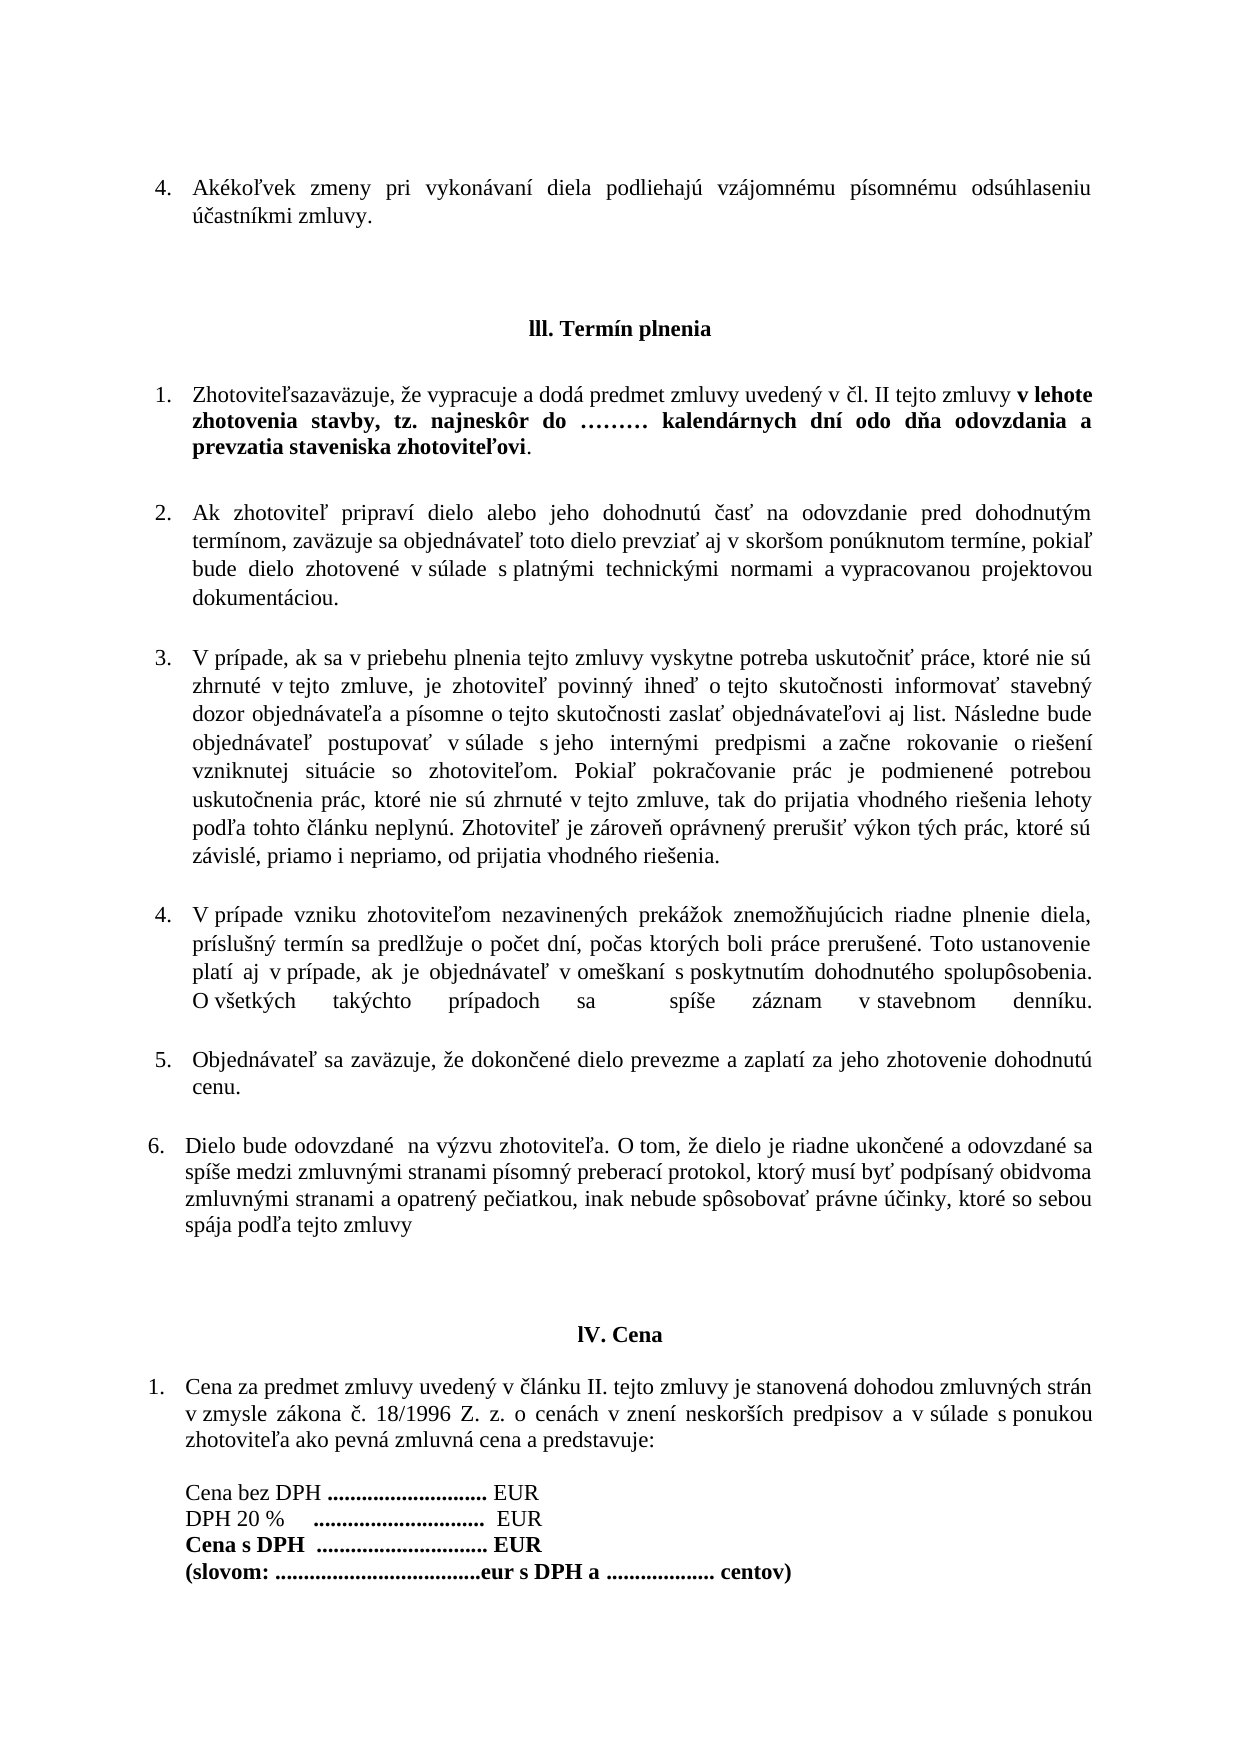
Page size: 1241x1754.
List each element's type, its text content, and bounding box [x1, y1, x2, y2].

list Zhotoviteľsazaväzuje, že vypracuje a dodá predmet zmluvy uvedený v čl. II tejto zmluvy v lehote zhotovenia stavby, tz. najneskôr do ……… kalendárnych dní odo dňa odovzdania a prevzatia staveniska zhotoviteľovi. [154, 381, 1093, 460]
text DPH 20 % .............................. EUR [148, 1505, 1093, 1532]
text Cena s DPH .............................. EUR [148, 1532, 1093, 1558]
list Objednávateľ sa zaväzuje, že dokončené dielo prevezme a zaplatí za jeho zhotovenie dohodnutú cenu. [154, 1046, 1093, 1099]
text Cena bez DPH ............................ EUR [148, 1479, 1093, 1505]
list V prípade, ak sa v priebehu plnenia tejto zmluvy vyskytne potreba uskutočniť práce, ktoré nie sú zhrnuté v tejto zmluve, je zhotoviteľ povinný ihneď o tejto skutočnosti informovať stavebný dozor objednávateľa a písomne o tejto skutočnosti zaslať objednávateľovi aj list. Následne bude objednávateľ postupovať v súlade s jeho internými predpismi a začne rokovanie o riešení vzniknutej situácie so zhotoviteľom. Pokiaľ pokračovanie prác je podmienené potrebou uskutočnenia prác, ktoré nie sú zhrnuté v tejto zmluve, tak do prijatia vhodného riešenia lehoty podľa tohto článku neplynú. Zhotoviteľ je zároveň oprávnený prerušiť výkon tých prác, ktoré sú závislé, priamo i nepriamo, od prijatia vhodného riešenia. [154, 643, 1093, 869]
text 1. Cena za predmet zmluvy uvedený v článku II. tejto zmluvy je stanovená dohodou zmluvných strán v zmysle zákona č. 18/1996 Z. z. o cenách v znení neskorších predpisov a v súlade s ponukou zhotoviteľa ako pevná zmluvná cena a predstavuje: [148, 1373, 1093, 1452]
text lV. Cena [148, 1321, 1093, 1347]
list Ak zhotoviteľ pripraví dielo alebo jeho dohodnutú časť na odovzdanie pred dohodnutým termínom, zaväzuje sa objednávateľ toto dielo prevziať aj v skoršom ponúknutom termíne, pokiaľ bude dielo zhotovené v súlade s platnými technickými normami a vypracovanou projektovou dokumentáciou. [154, 499, 1093, 641]
text lll. Termín plnenia [148, 316, 1093, 342]
text (slovom: ....................................eur s DPH a ................... centov) [148, 1558, 1093, 1584]
list Dielo bude odovzdané na výzvu zhotoviteľa. O tom, že dielo je riadne ukončené a odovzdané sa spíše medzi zmluvnými stranami písomný preberací protokol, ktorý musí byť podpísaný obidvoma zmluvnými stranami a opatrený pečiatkou, inak nebude spôsobovať právne účinky, ktoré so sebou spája podľa tejto zmluvy [148, 1132, 1093, 1237]
list V prípade vzniku zhotoviteľom nezavinených prekážok znemožňujúcich riadne plnenie diela, príslušný termín sa predlžuje o počet dní, počas ktorých boli práce prerušené. Toto ustanovenie platí aj v prípade, ak je objednávateľ v omeškaní s poskytnutím dohodnutého spolupôsobenia. O všetkých takýchto prípadoch sa spíše záznam v stavebnom denníku. [154, 902, 1093, 1044]
list Akékoľvek zmeny pri vykonávaní diela podliehajú vzájomnému písomnému odsúhlaseniu účastníkmi zmluvy. [154, 174, 1093, 229]
